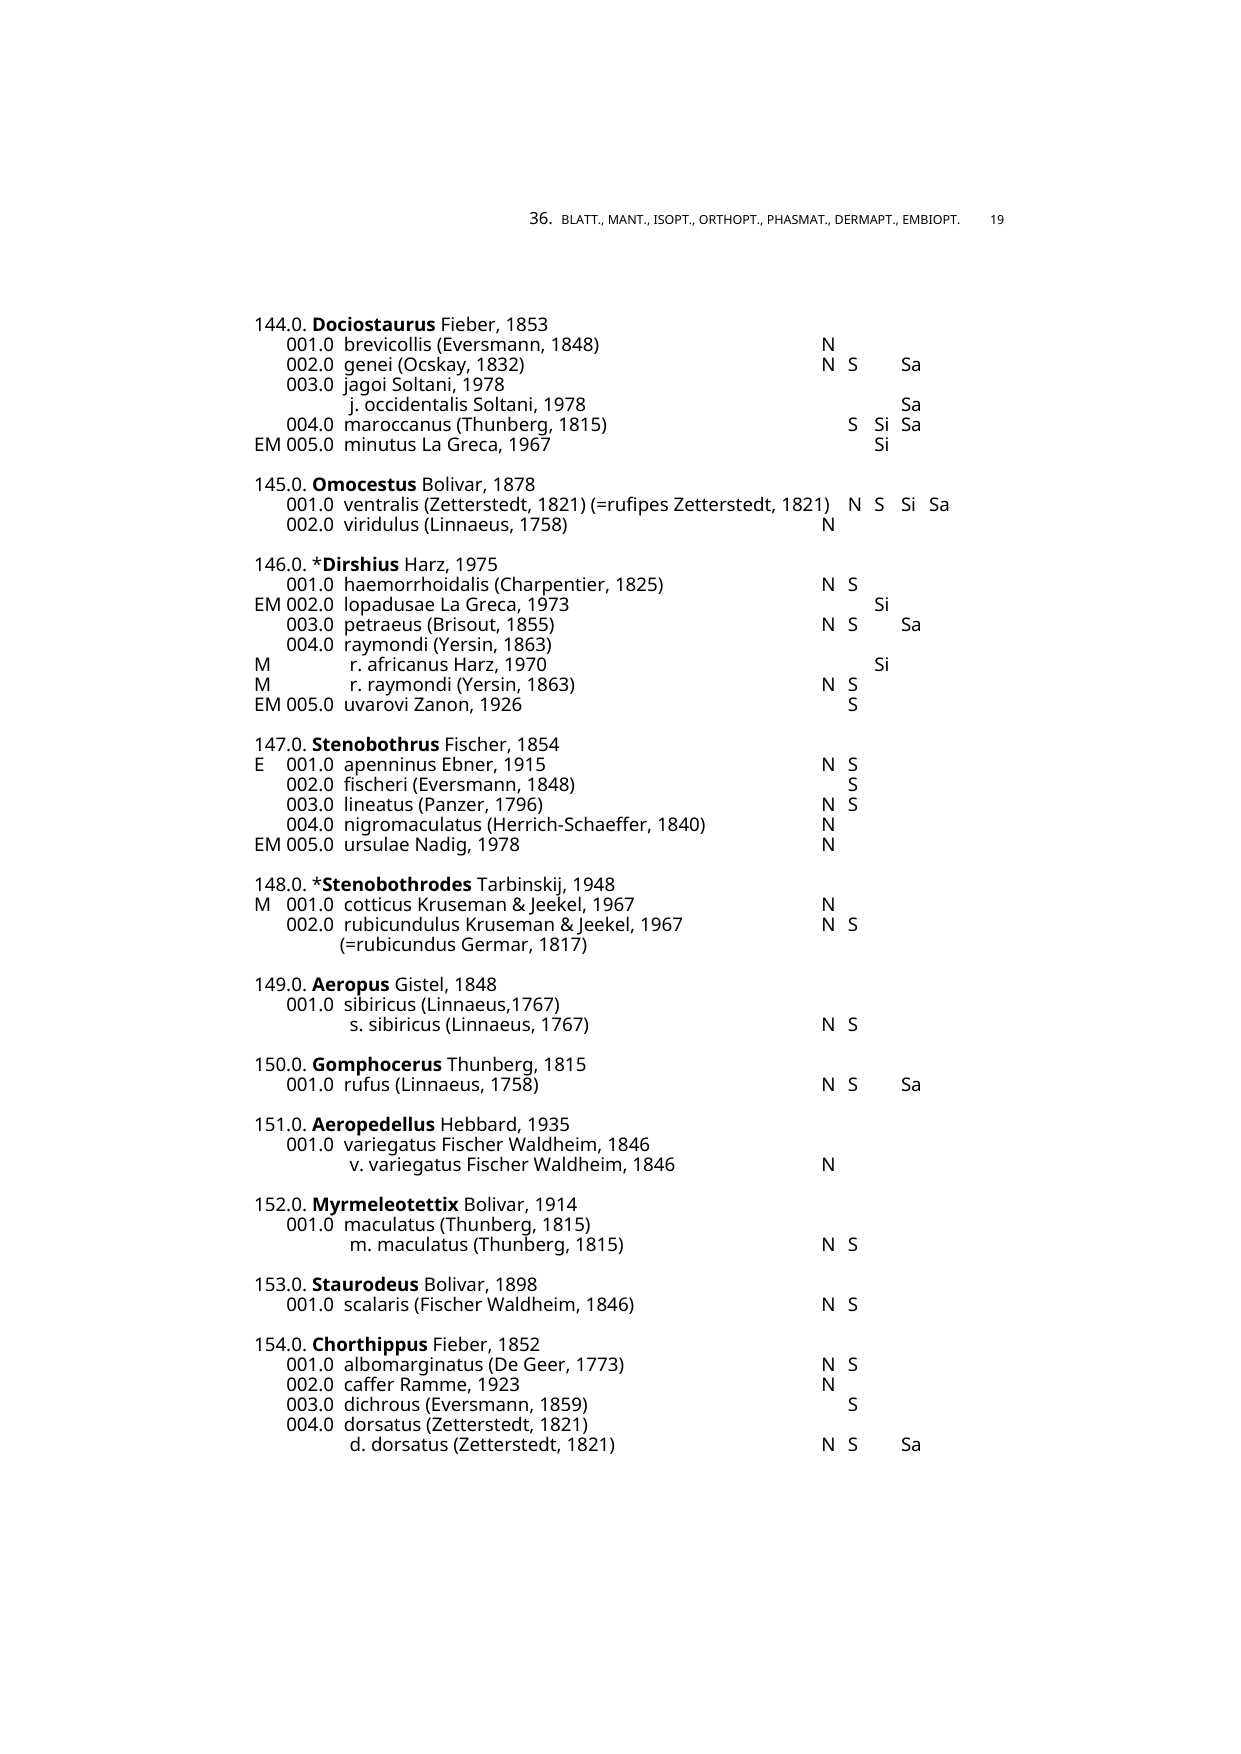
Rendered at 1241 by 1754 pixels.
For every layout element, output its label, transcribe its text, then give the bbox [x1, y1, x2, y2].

text 001.0 albomarginatus (De Geer, 1773) N S [254, 1355, 1004, 1375]
text E 001.0 apenninus Ebner, 1915 N S [254, 755, 1004, 775]
text 001.0 maculatus (Thunberg, 1815) [254, 1215, 1004, 1235]
text 001.0 haemorrhoidalis (Charpentier, 1825) N S [254, 575, 1004, 595]
text 002.0 genei (Ocskay, 1832) N S Sa [254, 355, 1004, 375]
text 003.0 petraeus (Brisout, 1855) N S Sa [254, 615, 1004, 635]
text M r. raymondi (Yersin, 1863) N S [254, 675, 1004, 695]
text 001.0 ventralis (Zetterstedt, 1821) (=rufipes Zetterstedt, 1821) N S Si Sa [254, 495, 1004, 515]
text 003.0 jagoi Soltani, 1978 [254, 375, 1004, 395]
text 147.0. Stenobothrus Fischer, 1854 [254, 735, 1004, 755]
text 004.0 dorsatus (Zetterstedt, 1821) [254, 1415, 1004, 1435]
text EM 005.0 uvarovi Zanon, 1926 S [254, 695, 1004, 715]
text 144.0. Dociostaurus Fieber, 1853 [254, 315, 1004, 335]
text EM 005.0 minutus La Greca, 1967 Si [254, 435, 1004, 455]
text j. occidentalis Soltani, 1978 Sa [254, 395, 1004, 415]
text 003.0 lineatus (Panzer, 1796) N S [254, 795, 1004, 815]
text d. dorsatus (Zetterstedt, 1821) N S Sa [254, 1435, 1004, 1455]
text 152.0. Myrmeleotettix Bolivar, 1914 [254, 1195, 1004, 1215]
text 154.0. Chorthippus Fieber, 1852 [254, 1335, 1004, 1355]
text 148.0. *Stenobothrodes Tarbinskij, 1948 [254, 875, 1004, 895]
text 149.0. Aeropus Gistel, 1848 [254, 975, 1004, 995]
text 001.0 brevicollis (Eversmann, 1848) N [254, 335, 1004, 355]
text 002.0 caffer Ramme, 1923 N [254, 1375, 1004, 1395]
text 002.0 rubicundulus Kruseman & Jeekel, 1967 N S [254, 915, 1004, 935]
text EM 005.0 ursulae Nadig, 1978 N [254, 835, 1004, 855]
text 146.0. *Dirshius Harz, 1975 [254, 555, 1004, 575]
text 002.0 viridulus (Linnaeus, 1758) N [254, 515, 1004, 535]
text 145.0. Omocestus Bolivar, 1878 [254, 475, 1004, 495]
text 001.0 rufus (Linnaeus, 1758) N S Sa [254, 1075, 1004, 1095]
text v. variegatus Fischer Waldheim, 1846 N [254, 1155, 1004, 1175]
text (=rubicundus Germar, 1817) [254, 935, 1004, 955]
text 003.0 dichrous (Eversmann, 1859) S [254, 1395, 1004, 1415]
text 001.0 variegatus Fischer Waldheim, 1846 [254, 1135, 1004, 1155]
text 004.0 raymondi (Yersin, 1863) [254, 635, 1004, 655]
text s. sibiricus (Linnaeus, 1767) N S [254, 1015, 1004, 1035]
text 002.0 fischeri (Eversmann, 1848) S [254, 775, 1004, 795]
text m. maculatus (Thunberg, 1815) N S [254, 1235, 1004, 1255]
text 001.0 sibiricus (Linnaeus,1767) [254, 995, 1004, 1015]
text M 001.0 cotticus Kruseman & Jeekel, 1967 N [254, 895, 1004, 915]
text 150.0. Gomphocerus Thunberg, 1815 [254, 1055, 1004, 1075]
text 004.0 maroccanus (Thunberg, 1815) S Si Sa [254, 415, 1004, 435]
text 151.0. Aeropedellus Hebbard, 1935 [254, 1115, 1004, 1135]
text EM 002.0 lopadusae La Greca, 1973 Si [254, 595, 1004, 615]
text 004.0 nigromaculatus (Herrich-Schaeffer, 1840) N [254, 815, 1004, 835]
text 001.0 scalaris (Fischer Waldheim, 1846) N S [254, 1295, 1004, 1315]
text 153.0. Staurodeus Bolivar, 1898 [254, 1275, 1004, 1295]
text M r. africanus Harz, 1970 Si [254, 655, 1004, 675]
